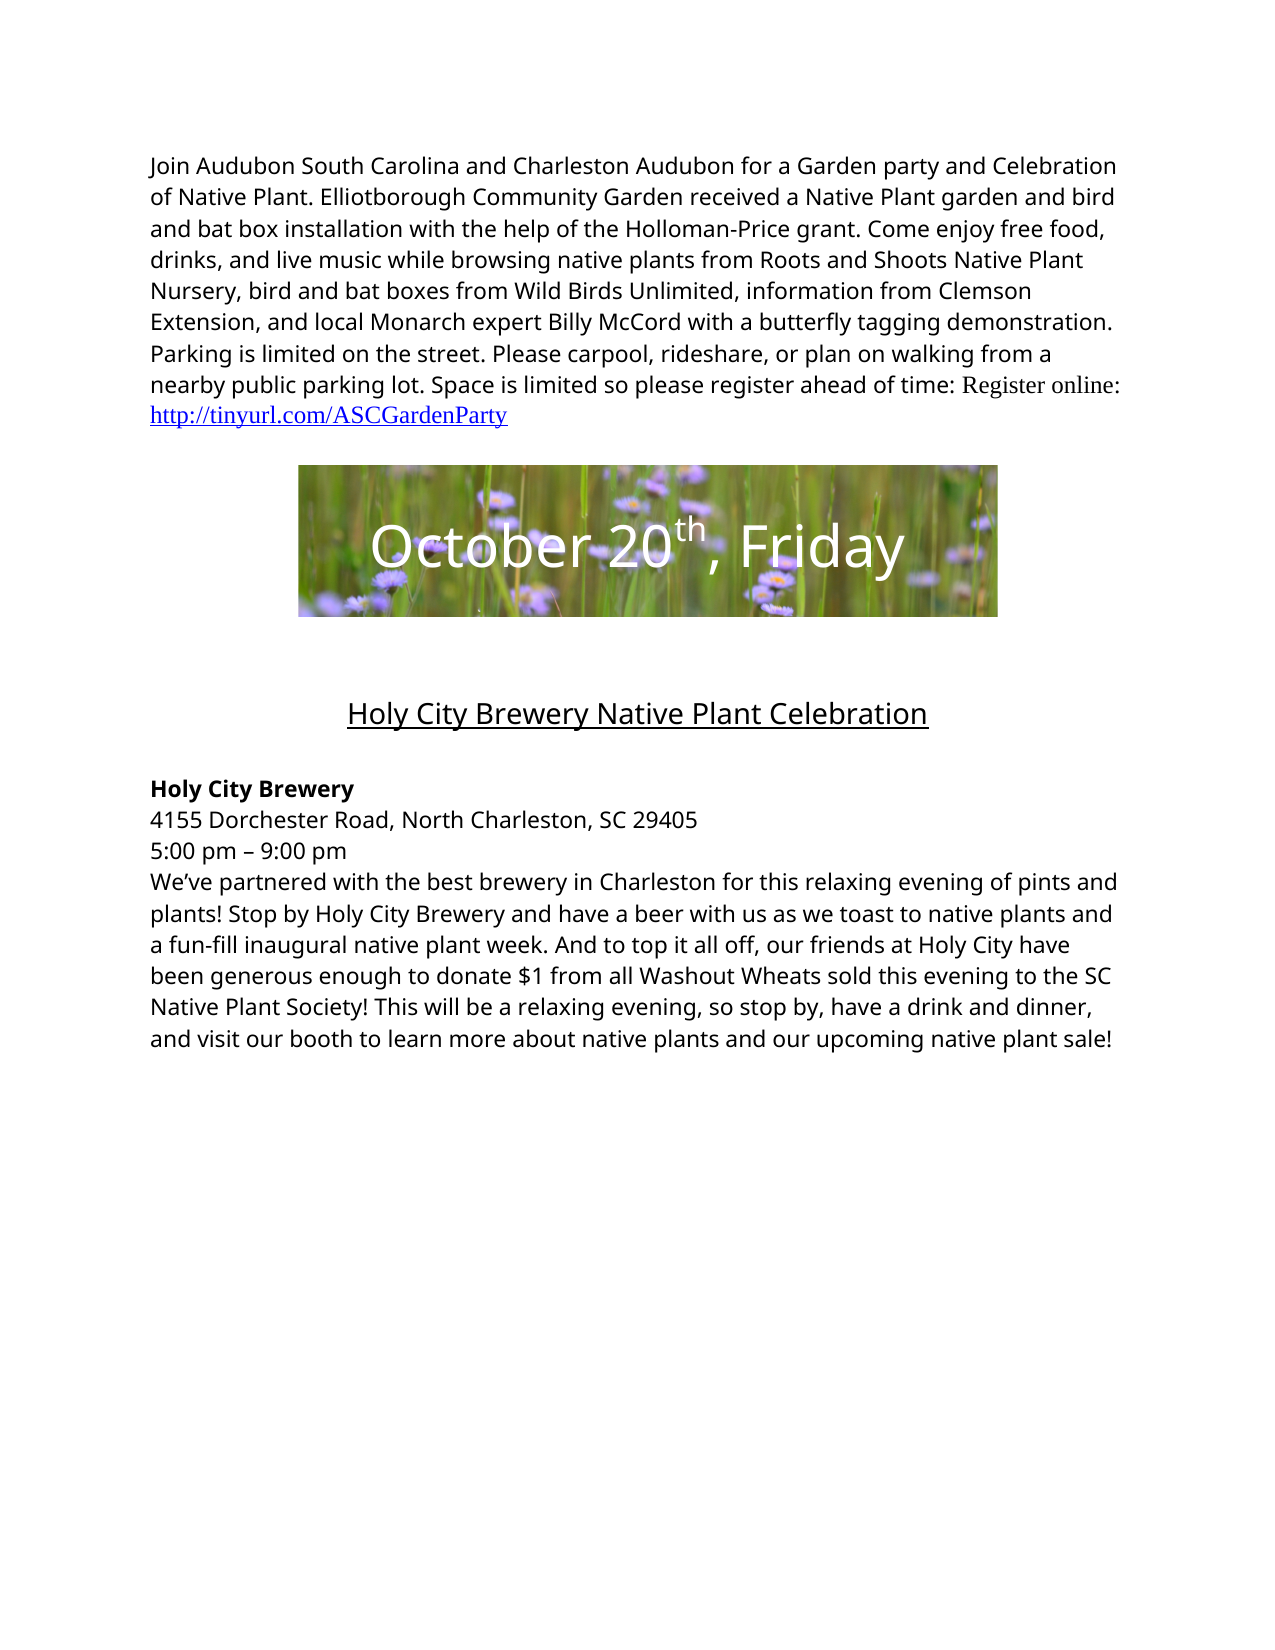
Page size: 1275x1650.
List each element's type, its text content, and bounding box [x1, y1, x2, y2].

picture [298, 465, 998, 505]
text October 20th, Friday [150, 505, 1125, 585]
picture [298, 585, 998, 617]
text We’ve partnered with the best brewery in Charleston for this relaxing evening of pints and plants! Stop by Holy City Brewery and have a beer with us as we toast to native plants and a fun-fill inaugural native plant week. And to top it all off, our friends at Holy City have been generous enough to donate $1 from all Washout Wheats sold this evening to the SC Native Plant Society! This will be a relaxing evening, so stop by, have a drink and dinner, and visit our booth to learn more about native plants and our upcoming native plant sale! [150, 866, 1125, 1054]
text 4155 Dorchester Road, North Charleston, SC 29405 [150, 804, 1125, 835]
text Holy City Brewery [150, 772, 1125, 804]
text 5:00 pm – 9:00 pm [150, 835, 1125, 866]
text Join Audubon South Carolina and Charleston Audubon for a Garden party and Celebration of Native Plant. Elliotborough Community Garden received a Native Plant garden and bird and bat box installation with the help of the Holloman-Price grant. Come enjoy free food, drinks, and live music while browsing native plants from Roots and Shoots Native Plant Nursery, bird and bat boxes from Wild Birds Unlimited, information from Clemson Extension, and local Monarch expert Billy McCord with a butterfly tagging demonstration. Parking is limited on the street. Please carpool, rideshare, or plan on walking from a nearby public parking lot. Space is limited so please register ahead of time: Register online: http://tinyurl.com/ASCGardenParty [150, 150, 1125, 429]
text Holy City Brewery Native Plant Celebration [150, 693, 1125, 733]
